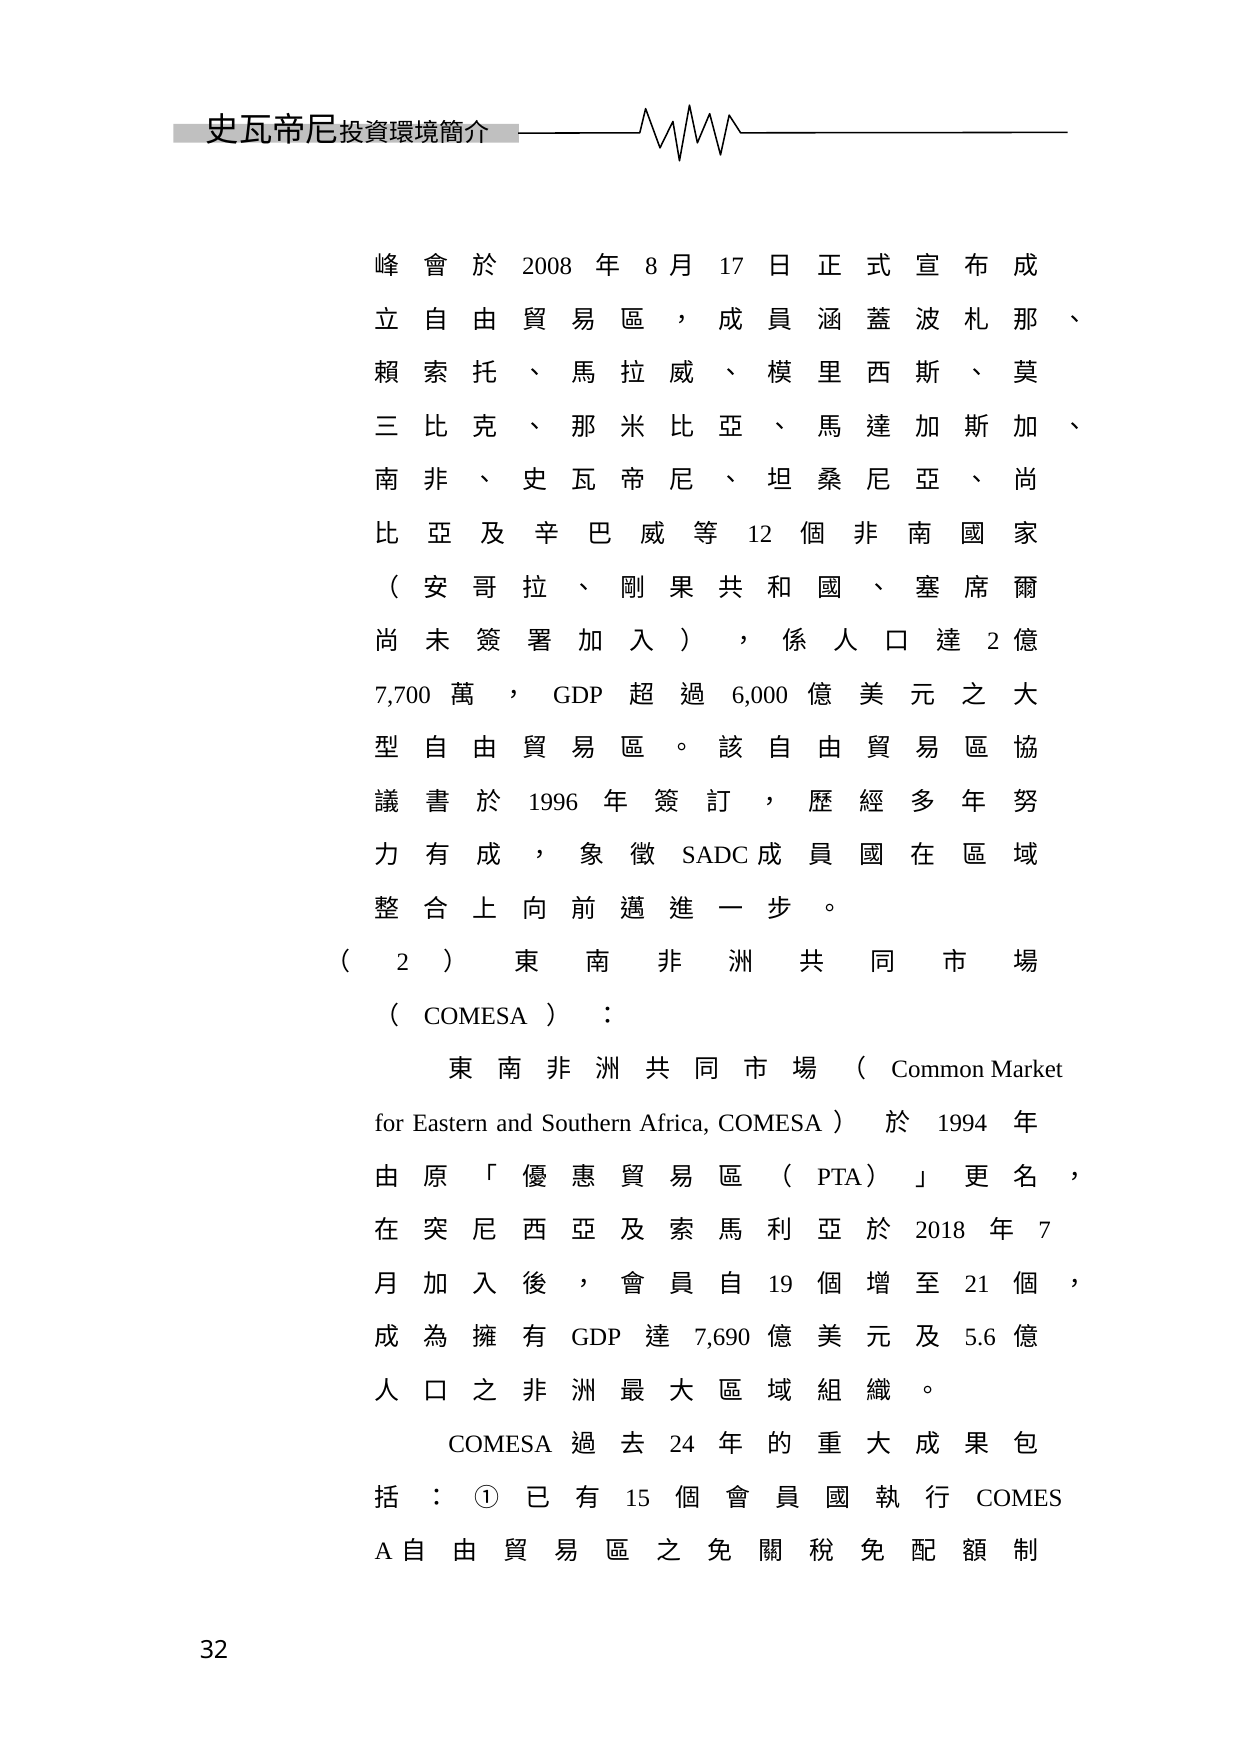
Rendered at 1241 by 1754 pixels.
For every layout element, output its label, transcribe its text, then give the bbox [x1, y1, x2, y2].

text 東南非洲共同市場（Common Market for Eastern and Southern Africa, COMESA）於1994年由原「優惠貿易區（PTA）」更名，在突尼西亞及索馬利亞於2018年7月加入後，會員自19個增至21個，成為擁有GDP達7,690億美元及5.6億人口之非洲最大區域組織。 [362, 1040, 1063, 1415]
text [362, 1415, 1063, 1576]
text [362, 237, 1063, 933]
text （2）東南非洲共同市場（COMESA）： [301, 933, 1063, 1040]
